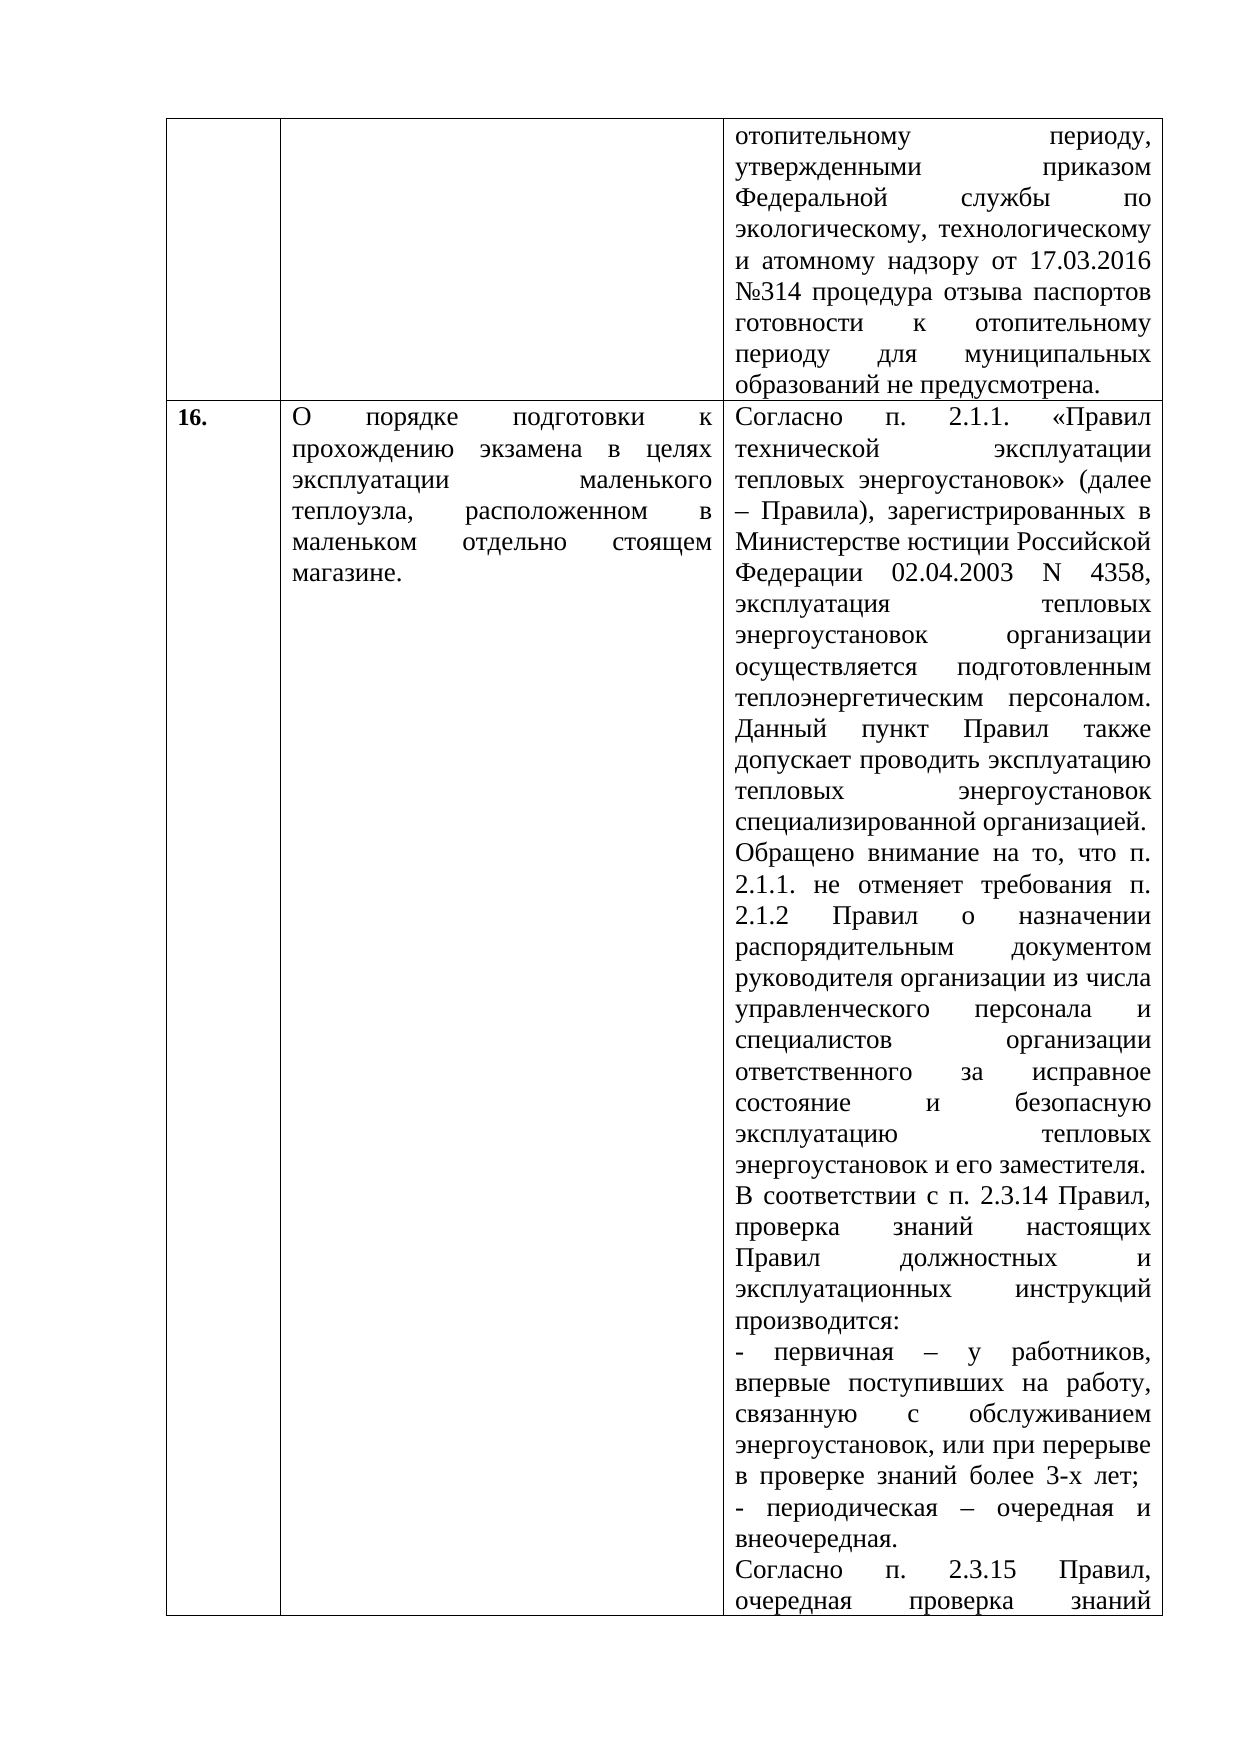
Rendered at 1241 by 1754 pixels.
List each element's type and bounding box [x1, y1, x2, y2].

table_cell [724, 401, 1162, 1615]
table_cell [281, 119, 723, 399]
table_cell [167, 401, 280, 1615]
table_cell [167, 119, 280, 399]
table_cell [724, 119, 1162, 399]
table_cell [281, 401, 723, 1615]
